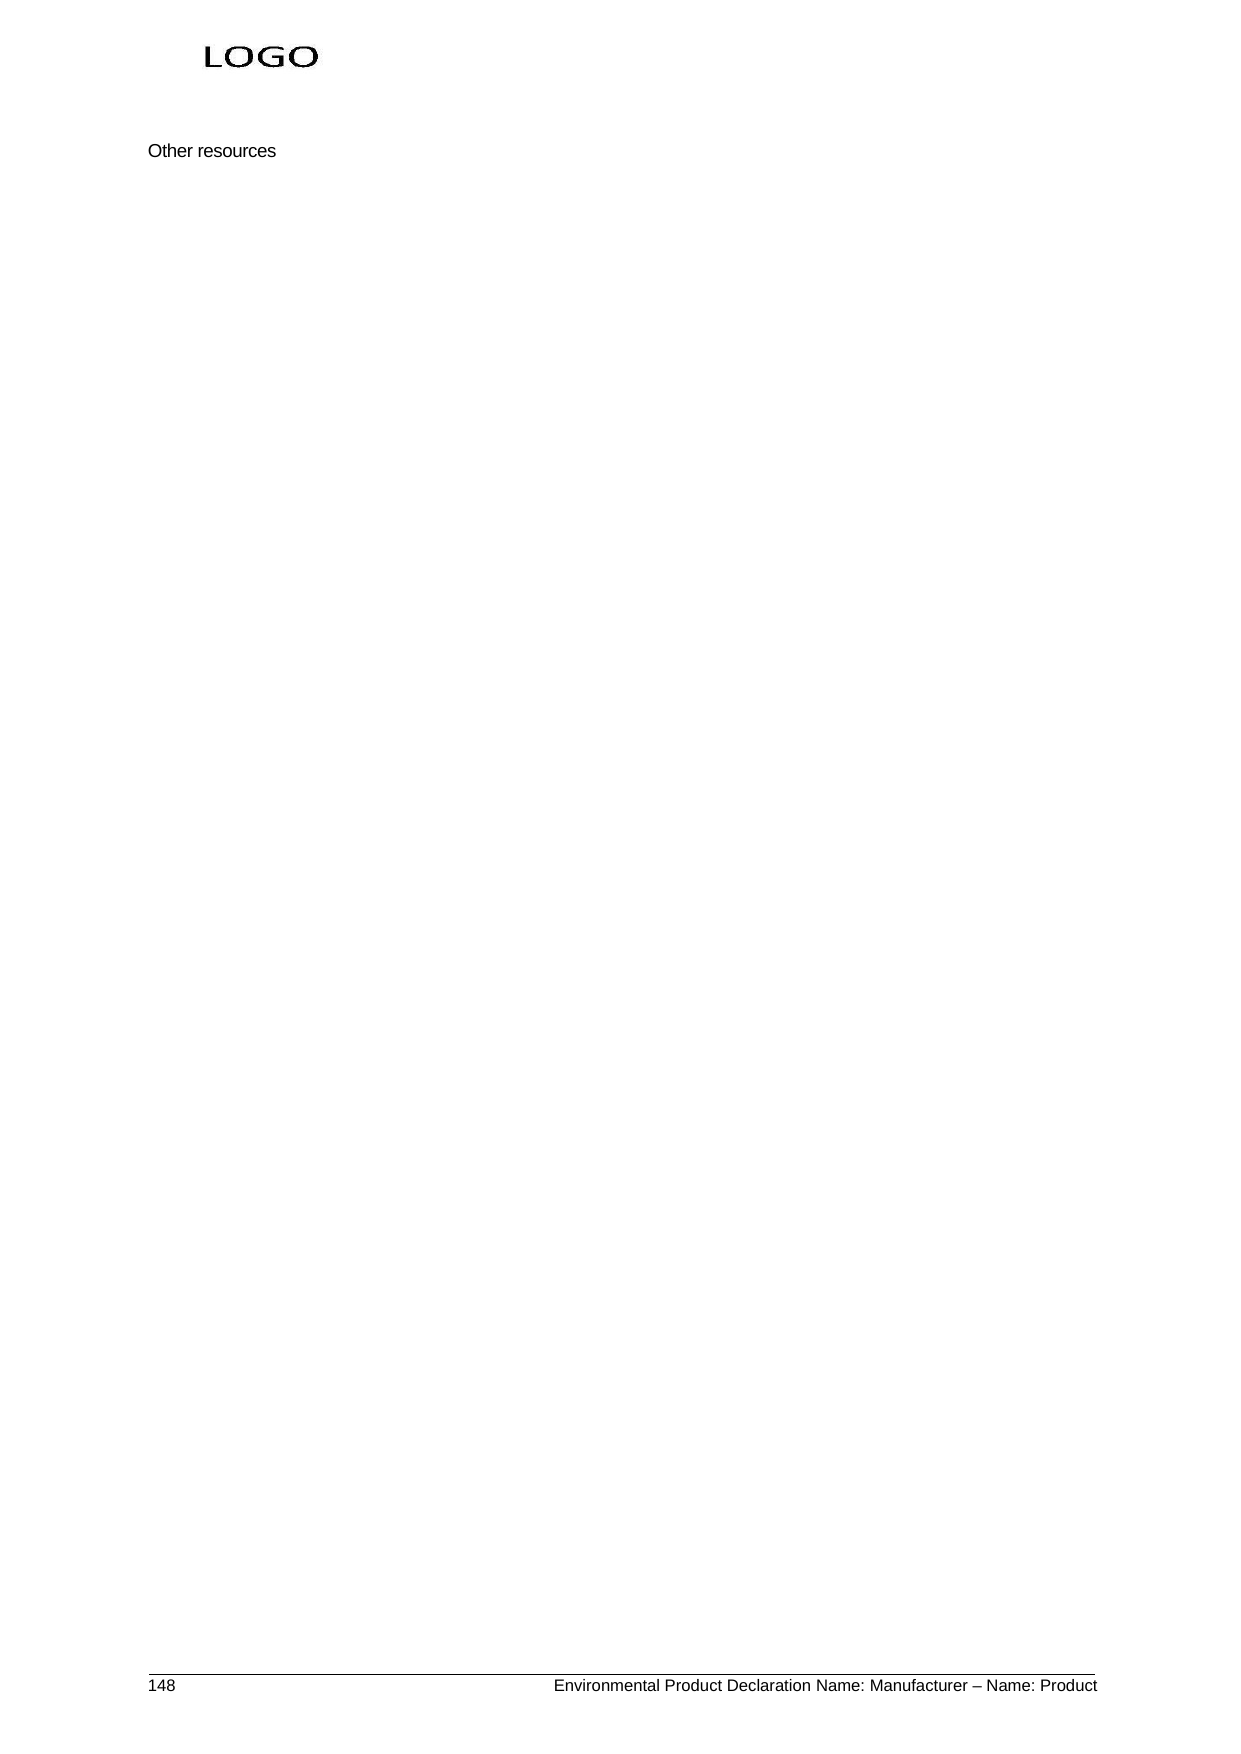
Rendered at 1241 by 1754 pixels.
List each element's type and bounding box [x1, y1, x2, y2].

picture [148, 13, 623, 102]
